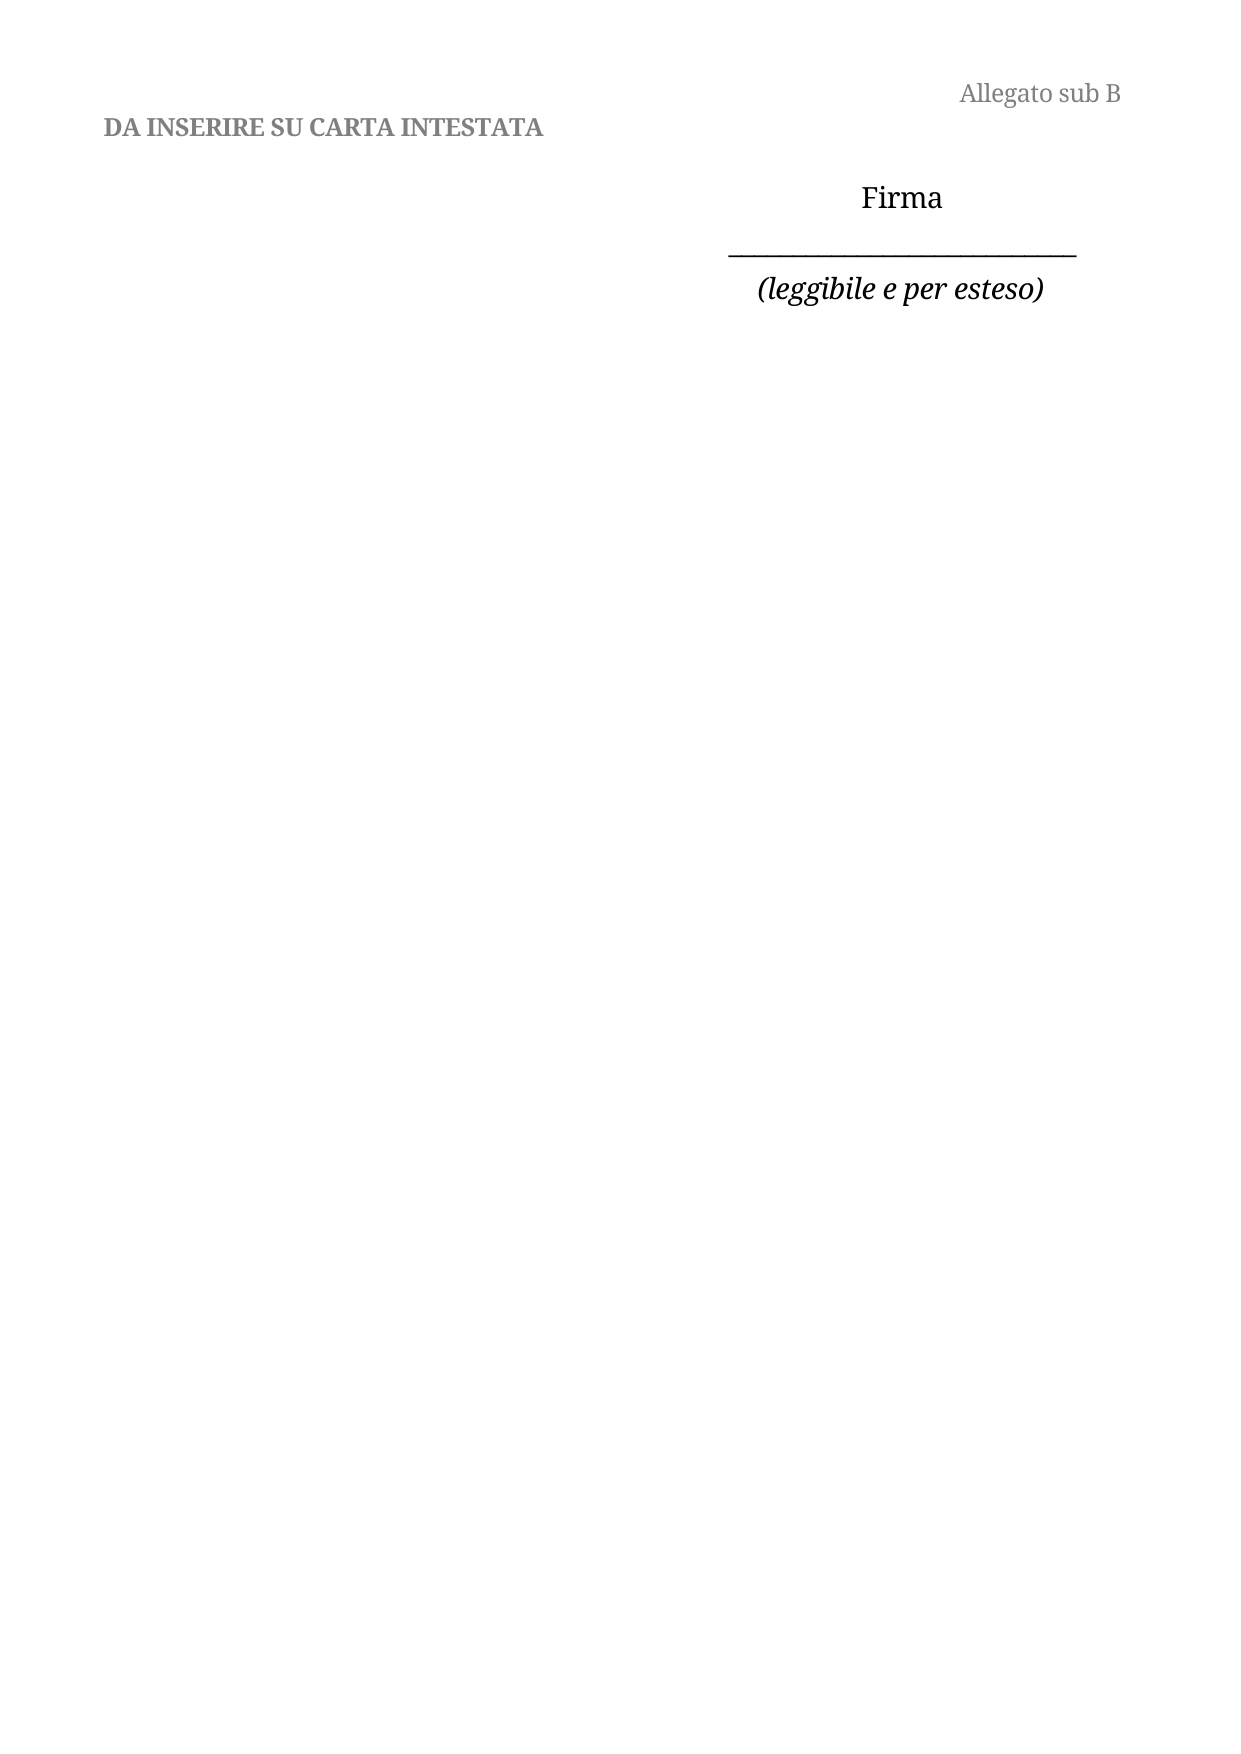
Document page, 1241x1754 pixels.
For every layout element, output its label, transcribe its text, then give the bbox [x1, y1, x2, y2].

table_header Firma ___________________________ (leggibile e per esteso) [677, 177, 1122, 312]
